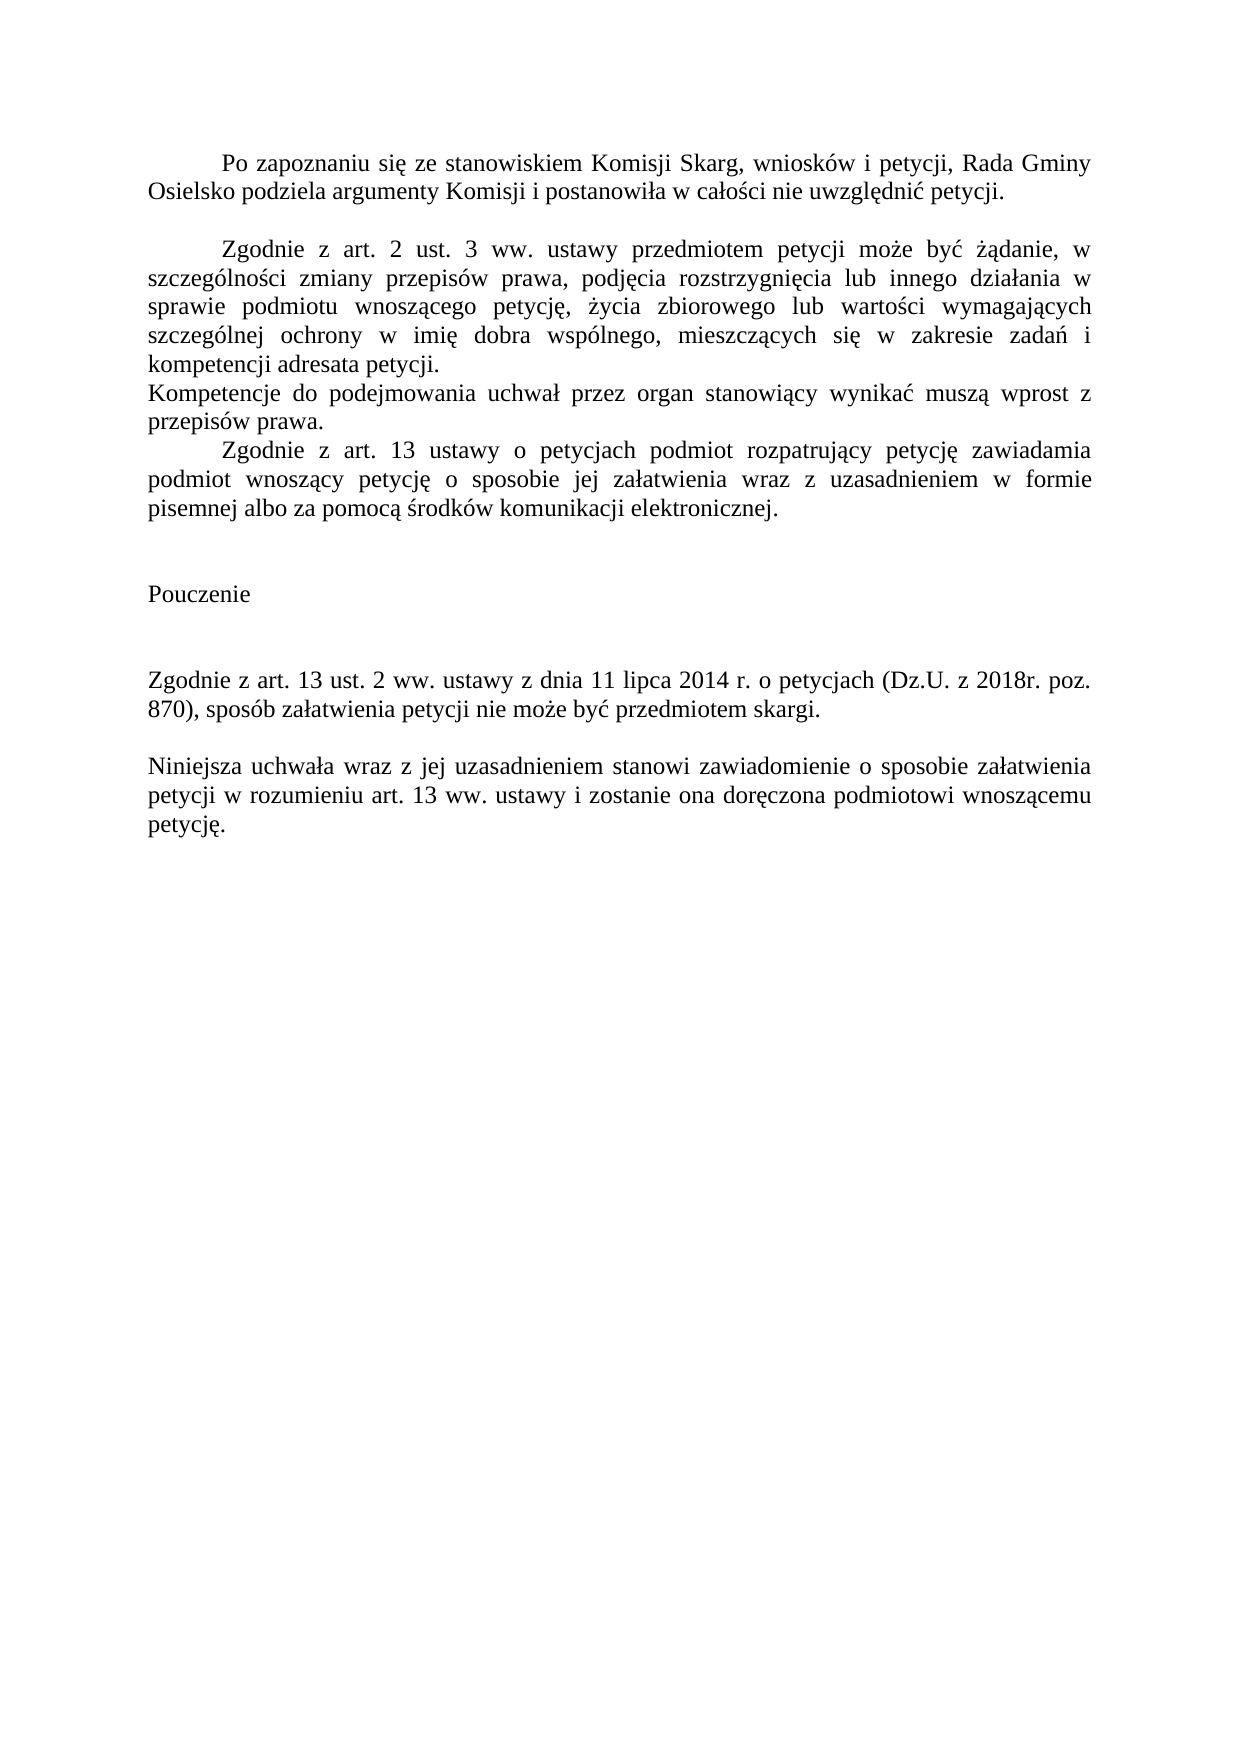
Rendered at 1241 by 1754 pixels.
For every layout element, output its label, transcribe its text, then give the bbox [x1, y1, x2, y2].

text Zgodnie z art. 2 ust. 3 ww. ustawy przedmiotem petycji może być żądanie, w szczególności zmiany przepisów prawa, podjęcia rozstrzygnięcia lub innego działania w sprawie podmiotu wnoszącego petycję, życia zbiorowego lub wartości wymagających szczególnej ochrony w imię dobra wspólnego, mieszczących się w zakresie zadań i kompetencji adresata petycji. [148, 234, 1093, 378]
text Po zapoznaniu się ze stanowiskiem Komisji Skarg, wniosków i petycji, Rada Gminy Osielsko podziela argumenty Komisji i postanowiła w całości nie uwzględnić petycji. [148, 148, 1093, 205]
text Kompetencje do podejmowania uchwał przez organ stanowiący wynikać muszą wprost z przepisów prawa. [148, 378, 1093, 435]
text Zgodnie z art. 13 ust. 2 ww. ustawy z dnia 11 lipca 2014 r. o petycjach (Dz.U. z 2018r. poz. 870), sposób załatwienia petycji nie może być przedmiotem skargi. [148, 665, 1093, 723]
text Zgodnie z art. 13 ustawy o petycjach podmiot rozpatrujący petycję zawiadamia podmiot wnoszący petycję o sposobie jej załatwienia wraz z uzasadnieniem w formie pisemnej albo za pomocą środków komunikacji elektronicznej. [148, 435, 1093, 521]
text Niniejsza uchwała wraz z jej uzasadnieniem stanowi zawiadomienie o sposobie załatwienia petycji w rozumieniu art. 13 ww. ustawy i zostanie ona doręczona podmiotowi wnoszącemu petycję. [148, 751, 1093, 838]
text Pouczenie [148, 550, 1093, 665]
